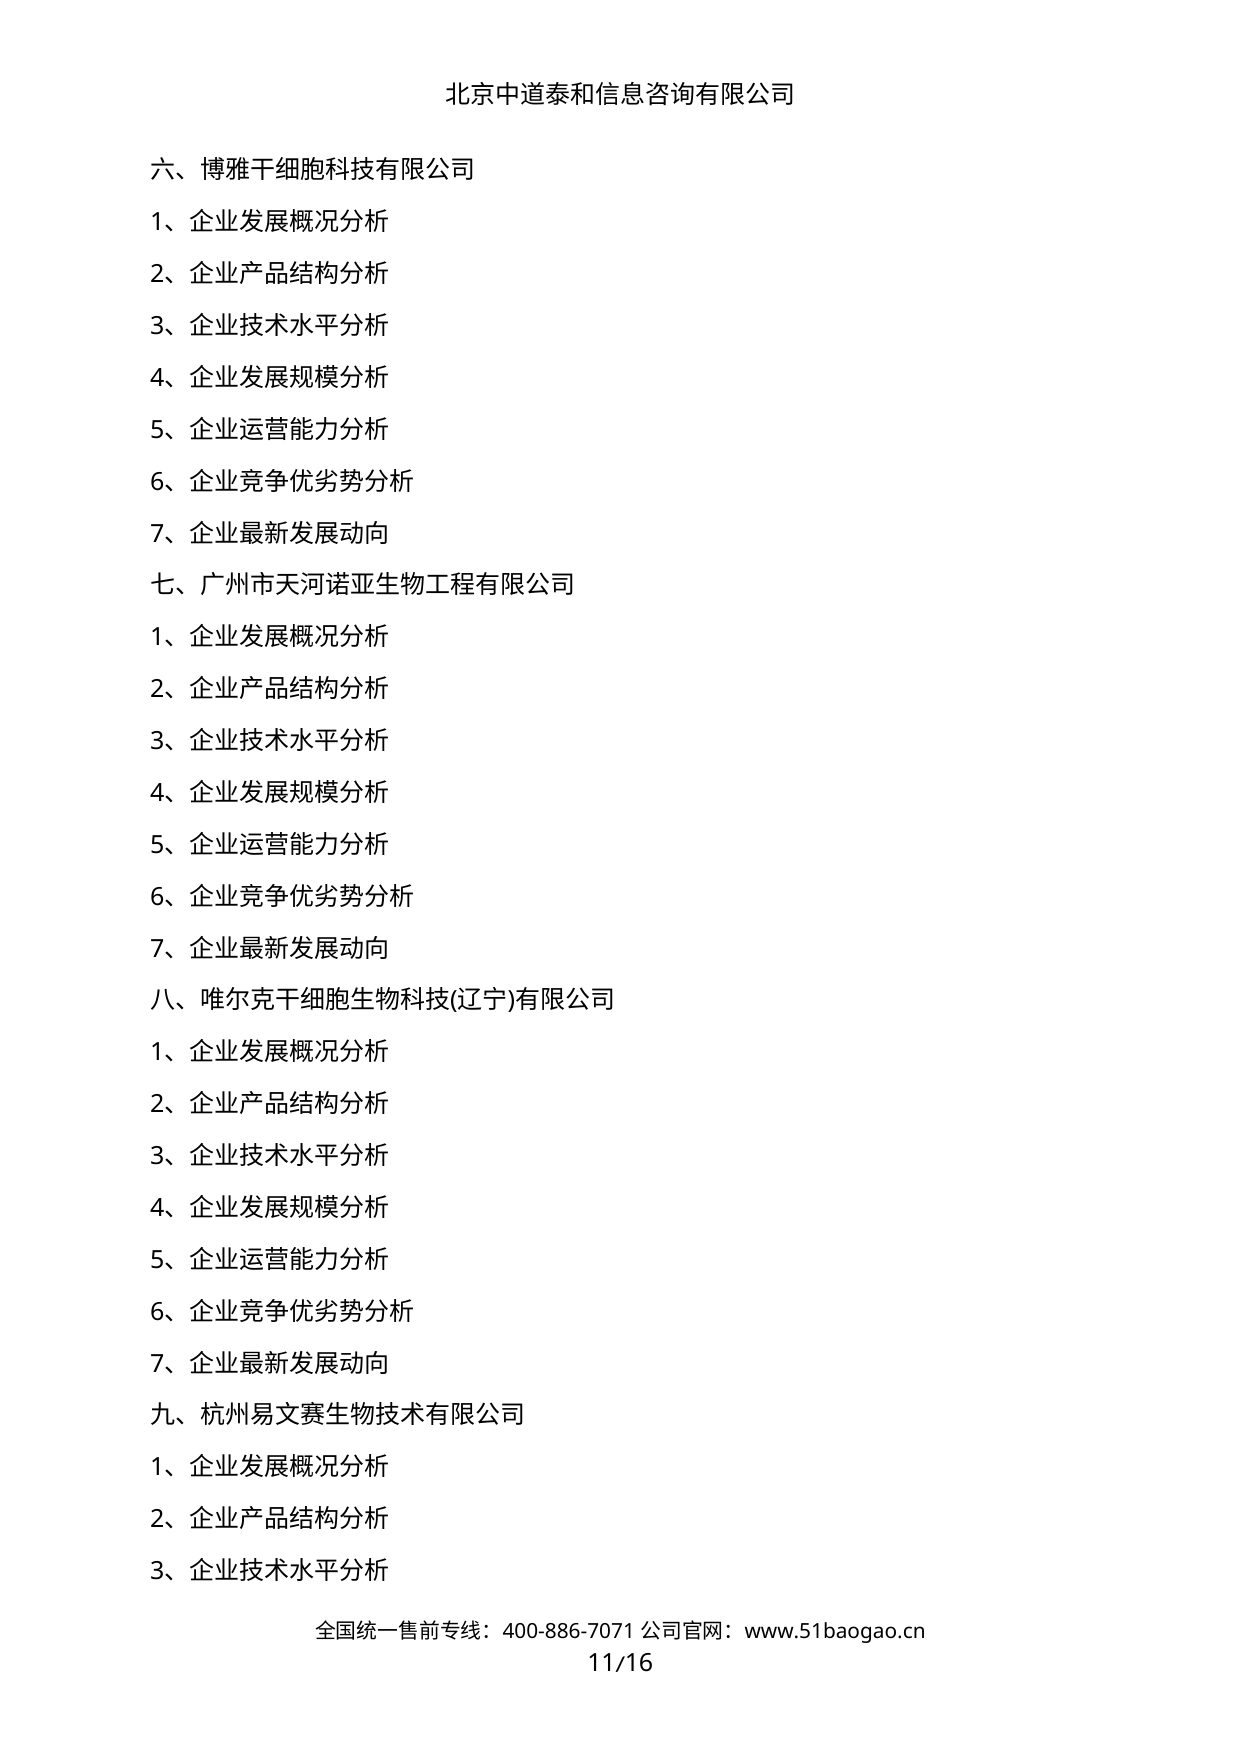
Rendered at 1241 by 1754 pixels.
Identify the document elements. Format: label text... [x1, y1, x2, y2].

text 6、企业竞争优劣势分析 [150, 1291, 1090, 1327]
text 6、企业竞争优劣势分析 [150, 876, 1090, 912]
text 2、企业产品结构分析 [150, 1084, 1090, 1120]
text 5、企业运营能力分析 [150, 824, 1090, 861]
text 4、企业发展规模分析 [150, 772, 1090, 809]
text 2、企业产品结构分析 [150, 1499, 1090, 1535]
text 5、企业运营能力分析 [150, 409, 1090, 446]
text 7、企业最新发展动向 [150, 513, 1090, 549]
text 七、广州市天河诺亚生物工程有限公司 [150, 565, 1090, 601]
text 7、企业最新发展动向 [150, 1343, 1090, 1379]
text 1、企业发展概况分析 [150, 1032, 1090, 1068]
text 4、企业发展规模分析 [150, 357, 1090, 394]
text 八、唯尔克干细胞生物科技(辽宁)有限公司 [150, 980, 1090, 1016]
text 2、企业产品结构分析 [150, 669, 1090, 705]
text 2、企业产品结构分析 [150, 254, 1090, 290]
text 4、企业发展规模分析 [150, 1187, 1090, 1224]
text 1、企业发展概况分析 [150, 1447, 1090, 1483]
text 九、杭州易文赛生物技术有限公司 [150, 1395, 1090, 1431]
text 3、企业技术水平分析 [150, 721, 1090, 757]
text 3、企业技术水平分析 [150, 1136, 1090, 1172]
text 7、企业最新发展动向 [150, 928, 1090, 964]
text 六、博雅干细胞科技有限公司 [150, 150, 1090, 186]
text 5、企业运营能力分析 [150, 1239, 1090, 1276]
text 1、企业发展概况分析 [150, 617, 1090, 653]
text 3、企业技术水平分析 [150, 306, 1090, 342]
text 6、企业竞争优劣势分析 [150, 461, 1090, 497]
text 3、企业技术水平分析 [150, 1551, 1090, 1587]
text 1、企业发展概况分析 [150, 202, 1090, 238]
